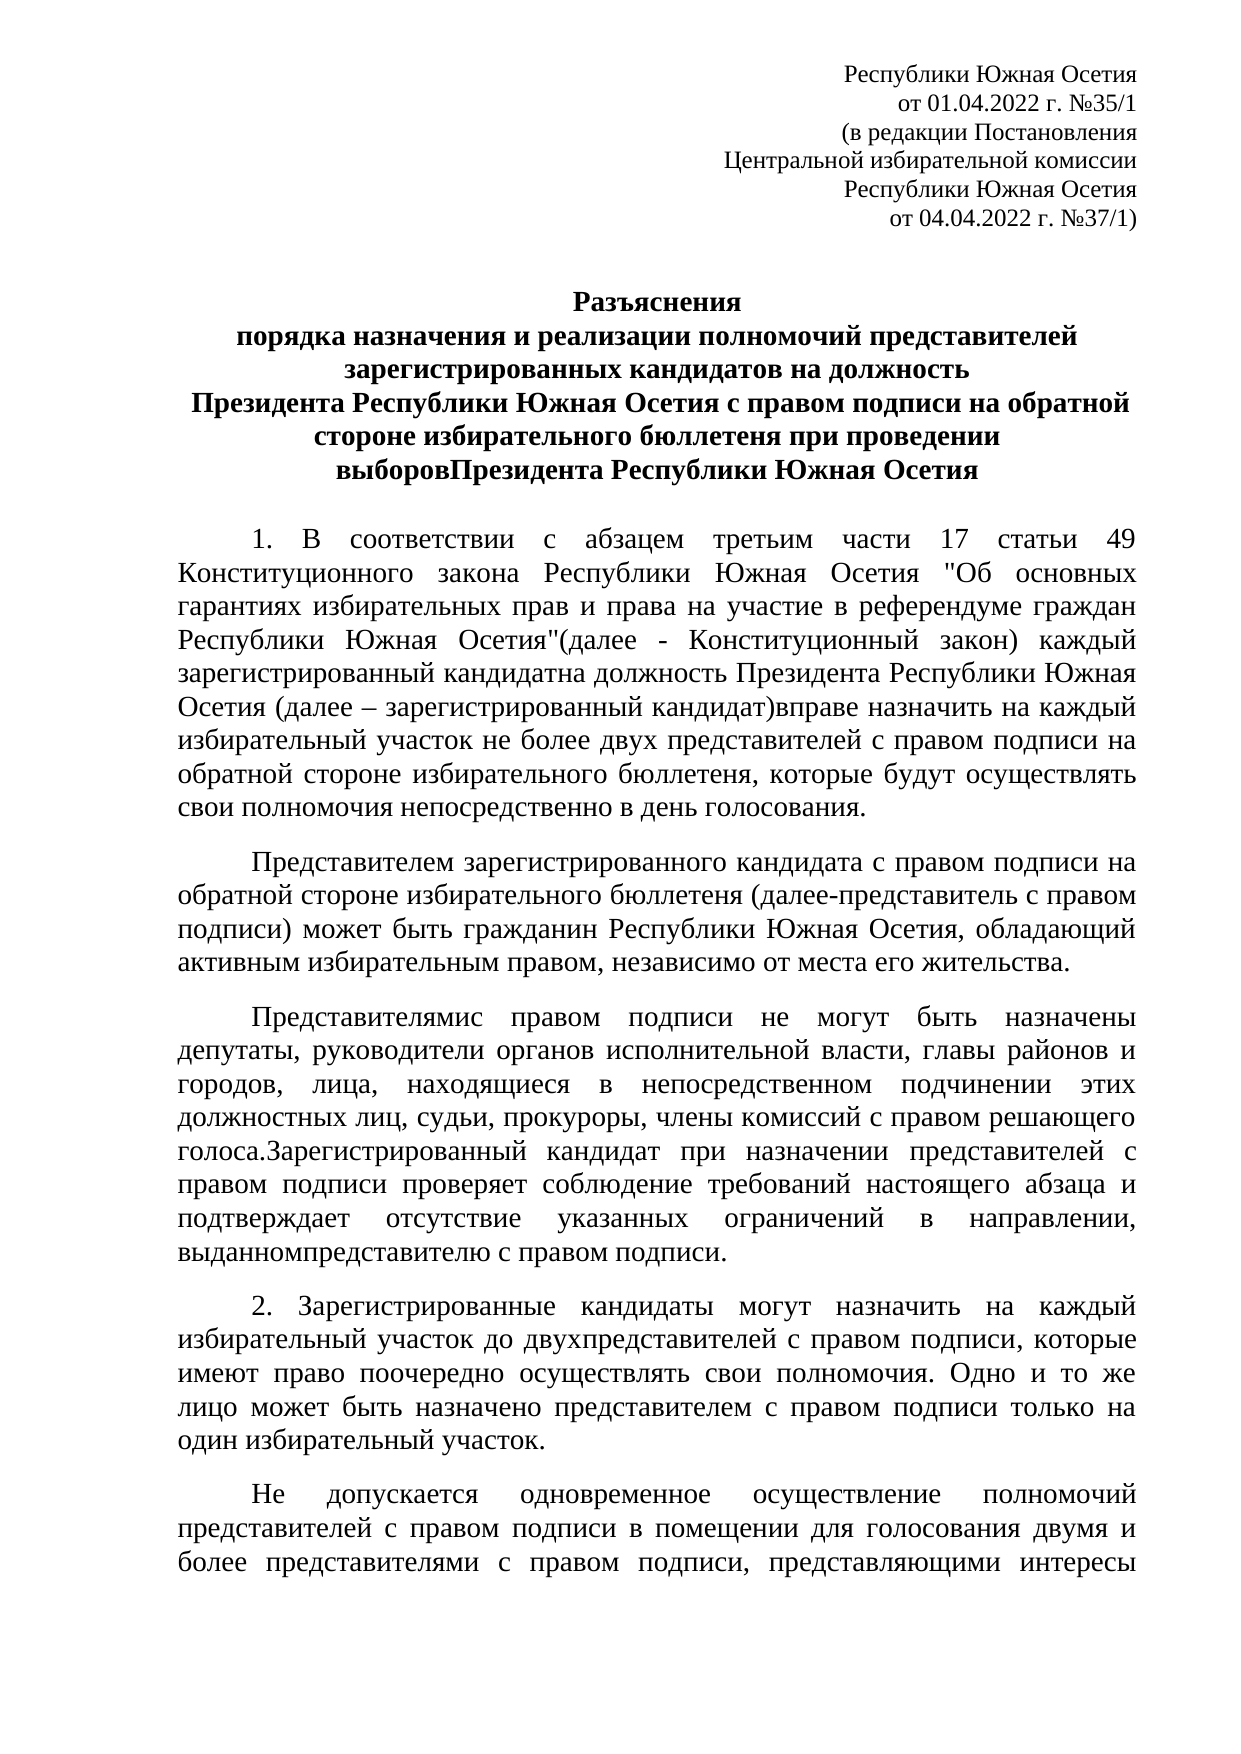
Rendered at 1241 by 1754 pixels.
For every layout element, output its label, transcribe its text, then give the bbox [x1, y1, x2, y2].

text от 04.04.2022 г. №37/1) [177, 203, 1137, 232]
text от 01.04.2022 г. №35/1 [177, 88, 1137, 117]
text Республики Южная Осетия [177, 59, 1137, 88]
text Центральной избирательной комиссии [177, 145, 1137, 174]
text Представителямис правом подписи не могут быть назначены депутаты, руководители органов исполнительной власти, главы районов и городов, лица, находящиеся в непосредственном подчинении этих должностных лиц, судьи, прокуроры, члены комиссий с правом решающего голоса.Зарегистрированный кандидат при назначении представителей с правом подписи проверяет соблюдение требований настоящего абзаца и подтверждает отсутствие указанных ограничений в направлении, выданномпредставителю с правом подписи. [177, 999, 1137, 1267]
text порядка назначения и реализации полномочий представителей зарегистрированных кандидатов на должность [177, 318, 1137, 385]
text Президента Республики Южная Осетия с правом подписи на обратной стороне избирательного бюллетеня при проведении выборовПрезидента Республики Южная Осетия [177, 385, 1137, 486]
text 1. В соответствии с абзацем третьим части 17 статьи 49 Конституционного закона Республики Южная Осетия "Об основных гарантиях избирательных прав и права на участие в референдуме граждан Республики Южная Осетия"(далее - Конституционный закон) каждый зарегистрированный кандидатна должность Президента Республики Южная Осетия (далее – зарегистрированный кандидат)вправе назначить на каждый избирательный участок не более двух представителей с правом подписи на обратной стороне избирательного бюллетеня, которые будут осуществлять свои полномочия непосредственно в день голосования. [177, 521, 1137, 823]
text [177, 1477, 1137, 1577]
text 2. Зарегистрированные кандидаты могут назначить на каждый избирательный участок до двухпредставителей с правом подписи, которые имеют право поочередно осуществлять свои полномочия. Одно и то же лицо может быть назначено представителем с правом подписи только на один избирательный участок. [177, 1288, 1137, 1456]
text (в редакции Постановления [177, 117, 1137, 145]
text Представителем зарегистрированного кандидата с правом подписи на обратной стороне избирательного бюллетеня (далее-представитель с правом подписи) может быть гражданин Республики Южная Осетия, обладающий активным избирательным правом, независимо от места его жительства. [177, 844, 1137, 978]
text Разъяснения [177, 284, 1137, 318]
text Республики Южная Осетия [177, 174, 1137, 203]
